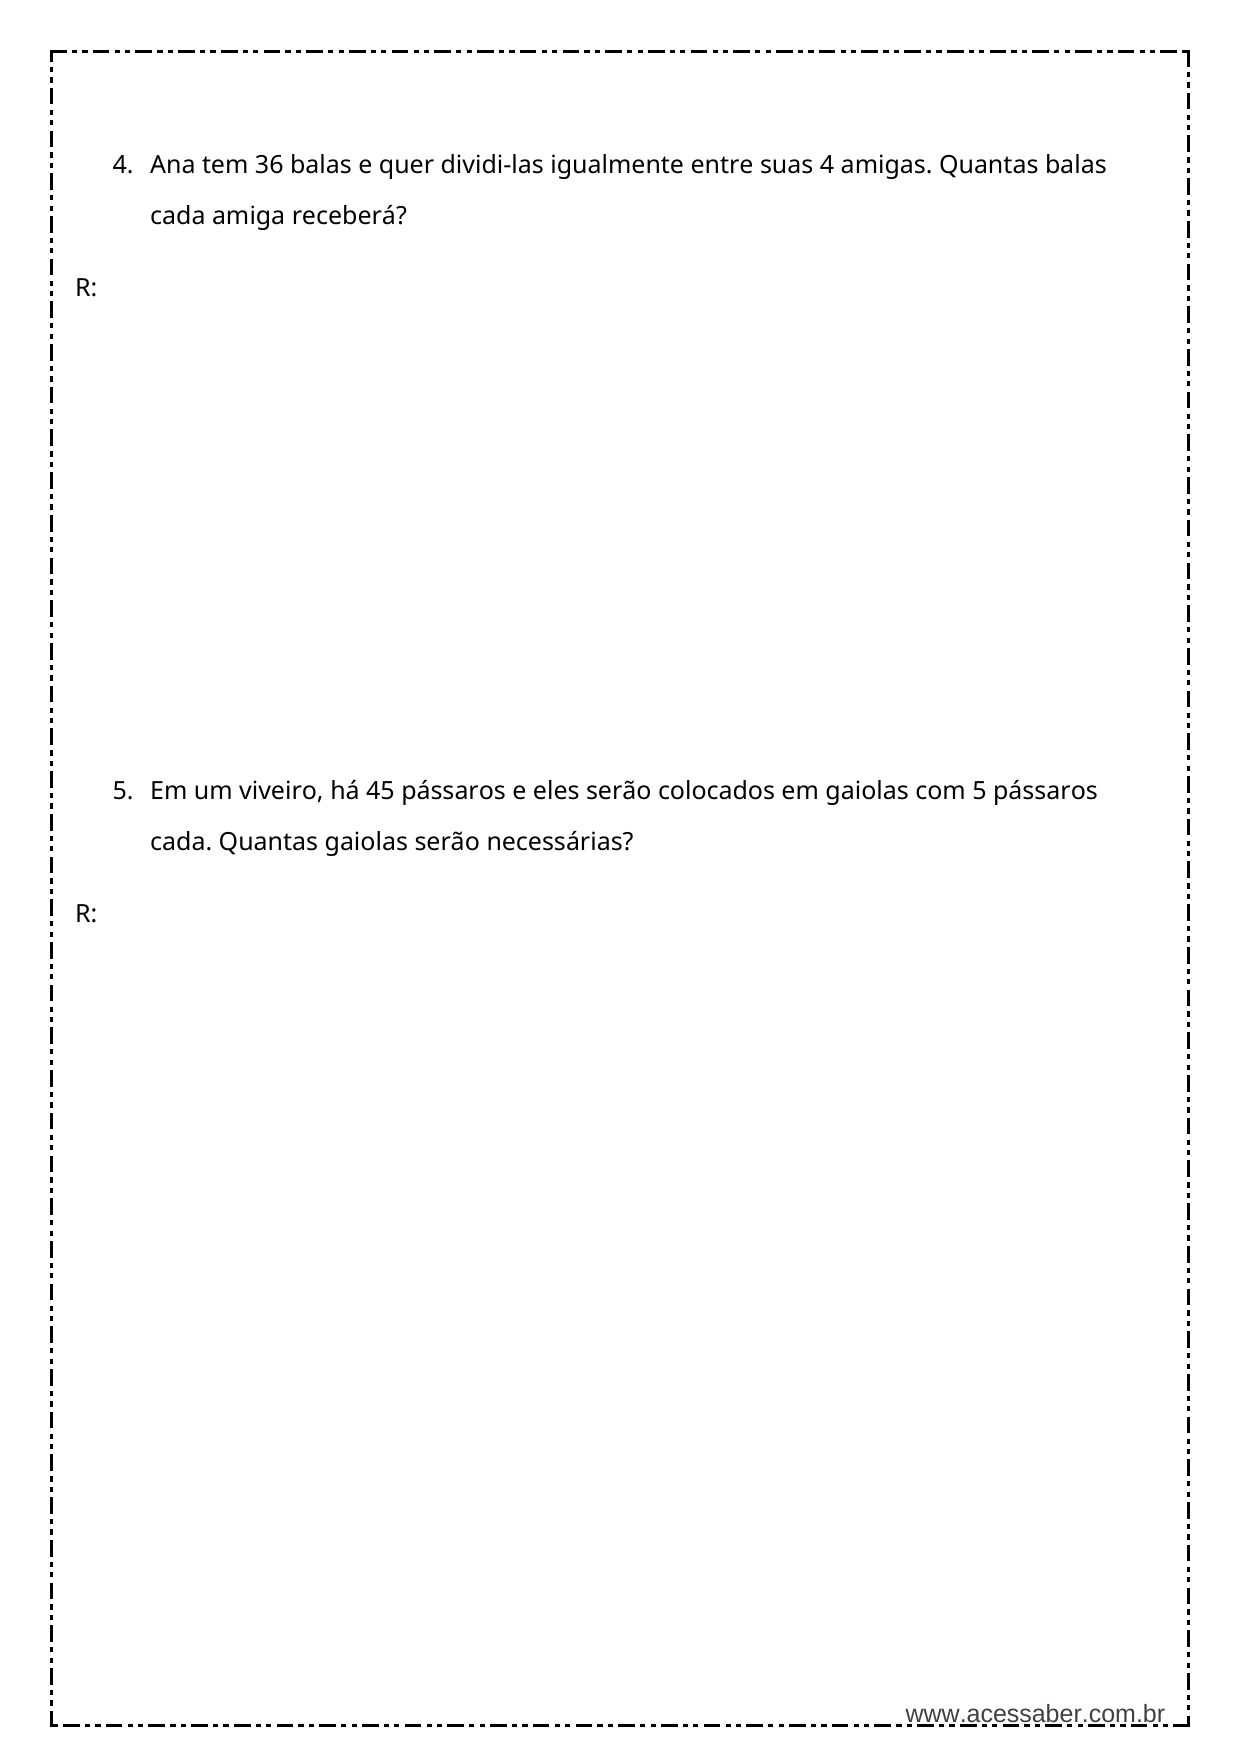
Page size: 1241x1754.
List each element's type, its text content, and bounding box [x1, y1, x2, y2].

text R: [75, 270, 1165, 304]
list Em um viveiro, há 45 pássaros e eles serão colocados em gaiolas com 5 pássaros cada. Quantas gaiolas serão necessárias? [112, 773, 1165, 858]
list Ana tem 36 balas e quer dividi-las igualmente entre suas 4 amigas. Quantas balas cada amiga receberá? [112, 147, 1165, 232]
text R: [75, 896, 1165, 930]
